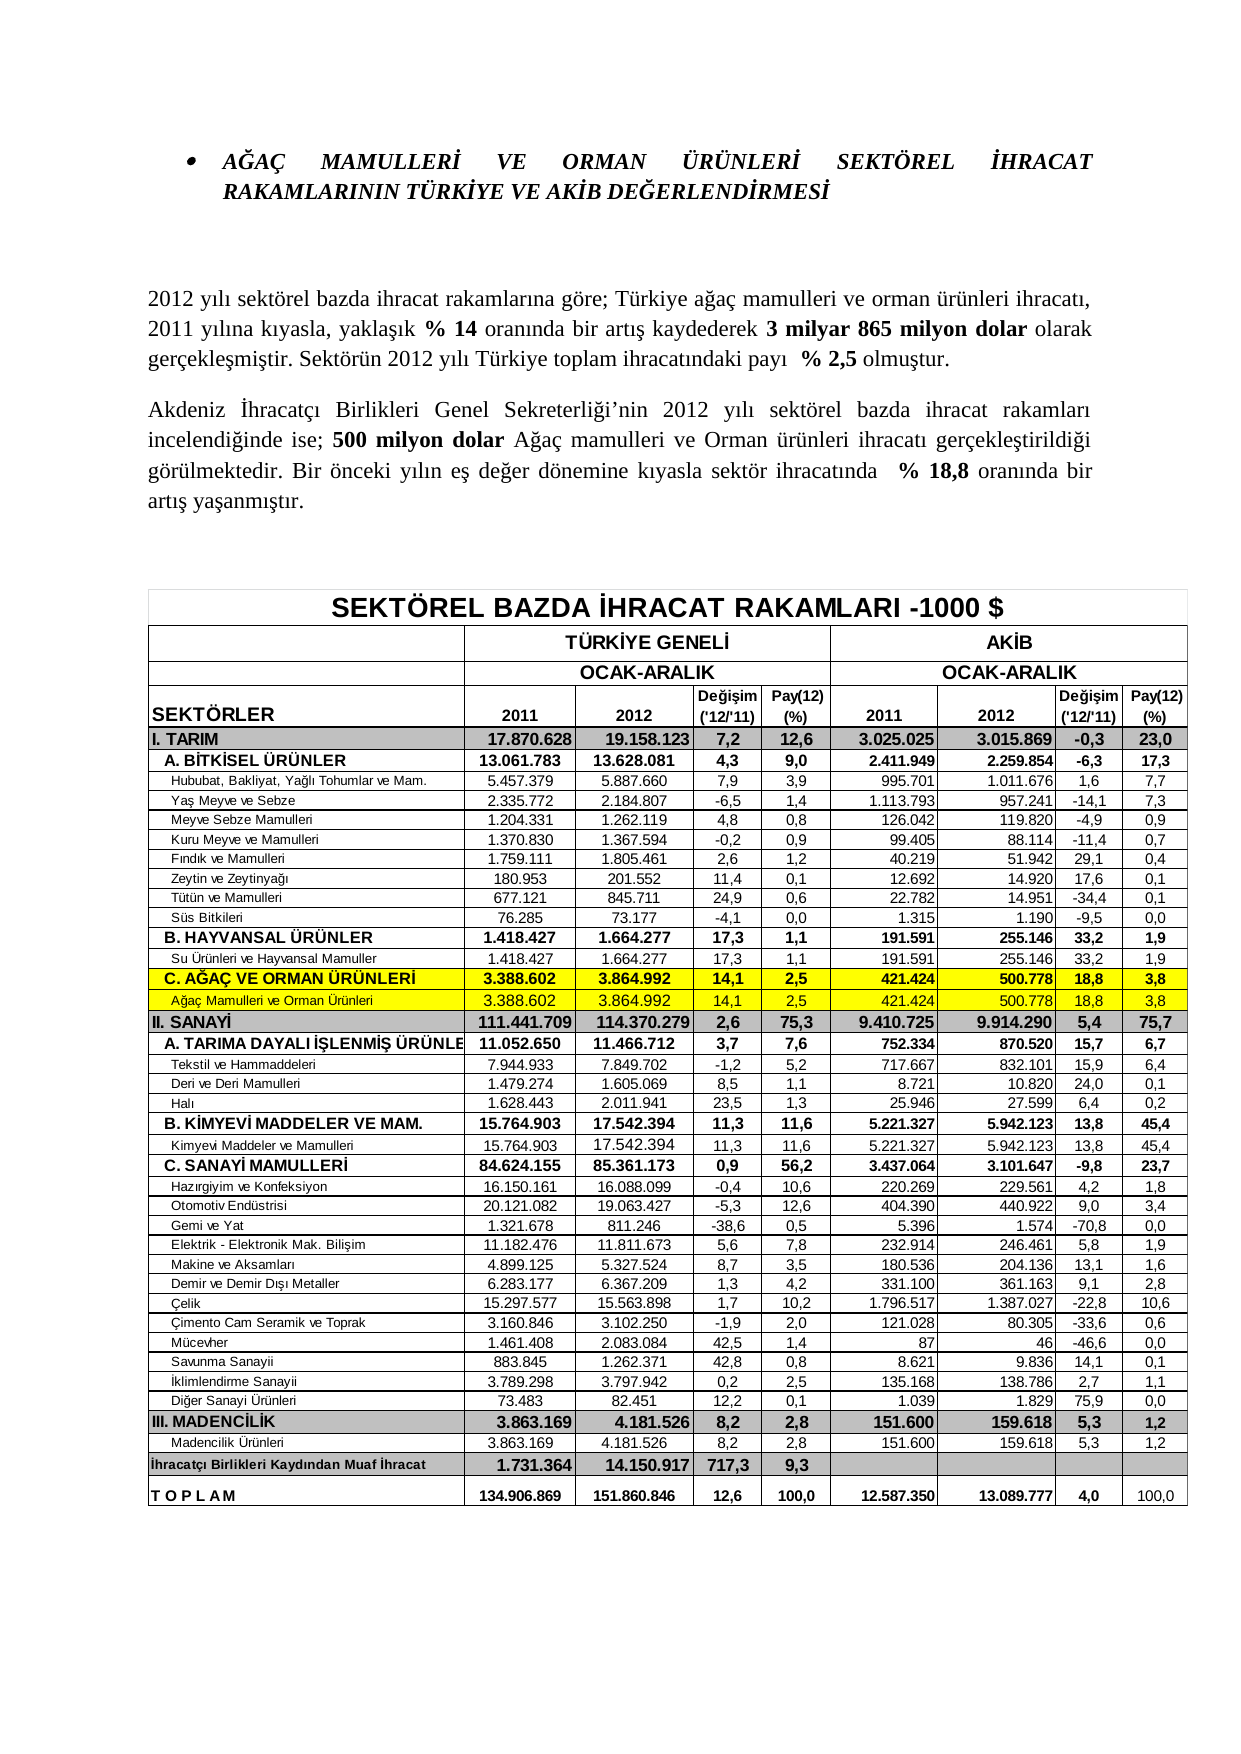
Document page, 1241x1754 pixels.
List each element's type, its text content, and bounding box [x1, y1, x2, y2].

text 2012 yılı sektörel bazda ihracat rakamlarına göre; Türkiye ağaç mamulleri ve orman ürünleri ihracatı, 2011 yılına kıyasla, yaklaşık % 14 oranında bir artış kaydederek 3 milyar 865 milyon dolar olarak gerçekleşmiştir. Sektörün 2012 yılı Türkiye toplam ihracatındaki payı % 2,5 olmuştur. [148, 285, 1092, 372]
list AĞAÇ MAMULLERİ VE ORMAN ÜRÜNLERİ SEKTÖREL İHRACAT RAKAMLARININ TÜRKİYE VE AKİB DEĞERLENDİRMESİ [185, 148, 1092, 204]
text Akdeniz İhracatçı Birlikleri Genel Sekreterliği’nin 2012 yılı sektörel bazda ihracat rakamları incelendiğinde ise; 500 milyon dolar Ağaç mamulleri ve Orman ürünleri ihracatı gerçekleştirildiği görülmektedir. Bir önceki yılın eş değer dönemine kıyasla sektör ihracatında % 18,8 oranında bir artış yaşanmıştır. [148, 396, 1092, 513]
